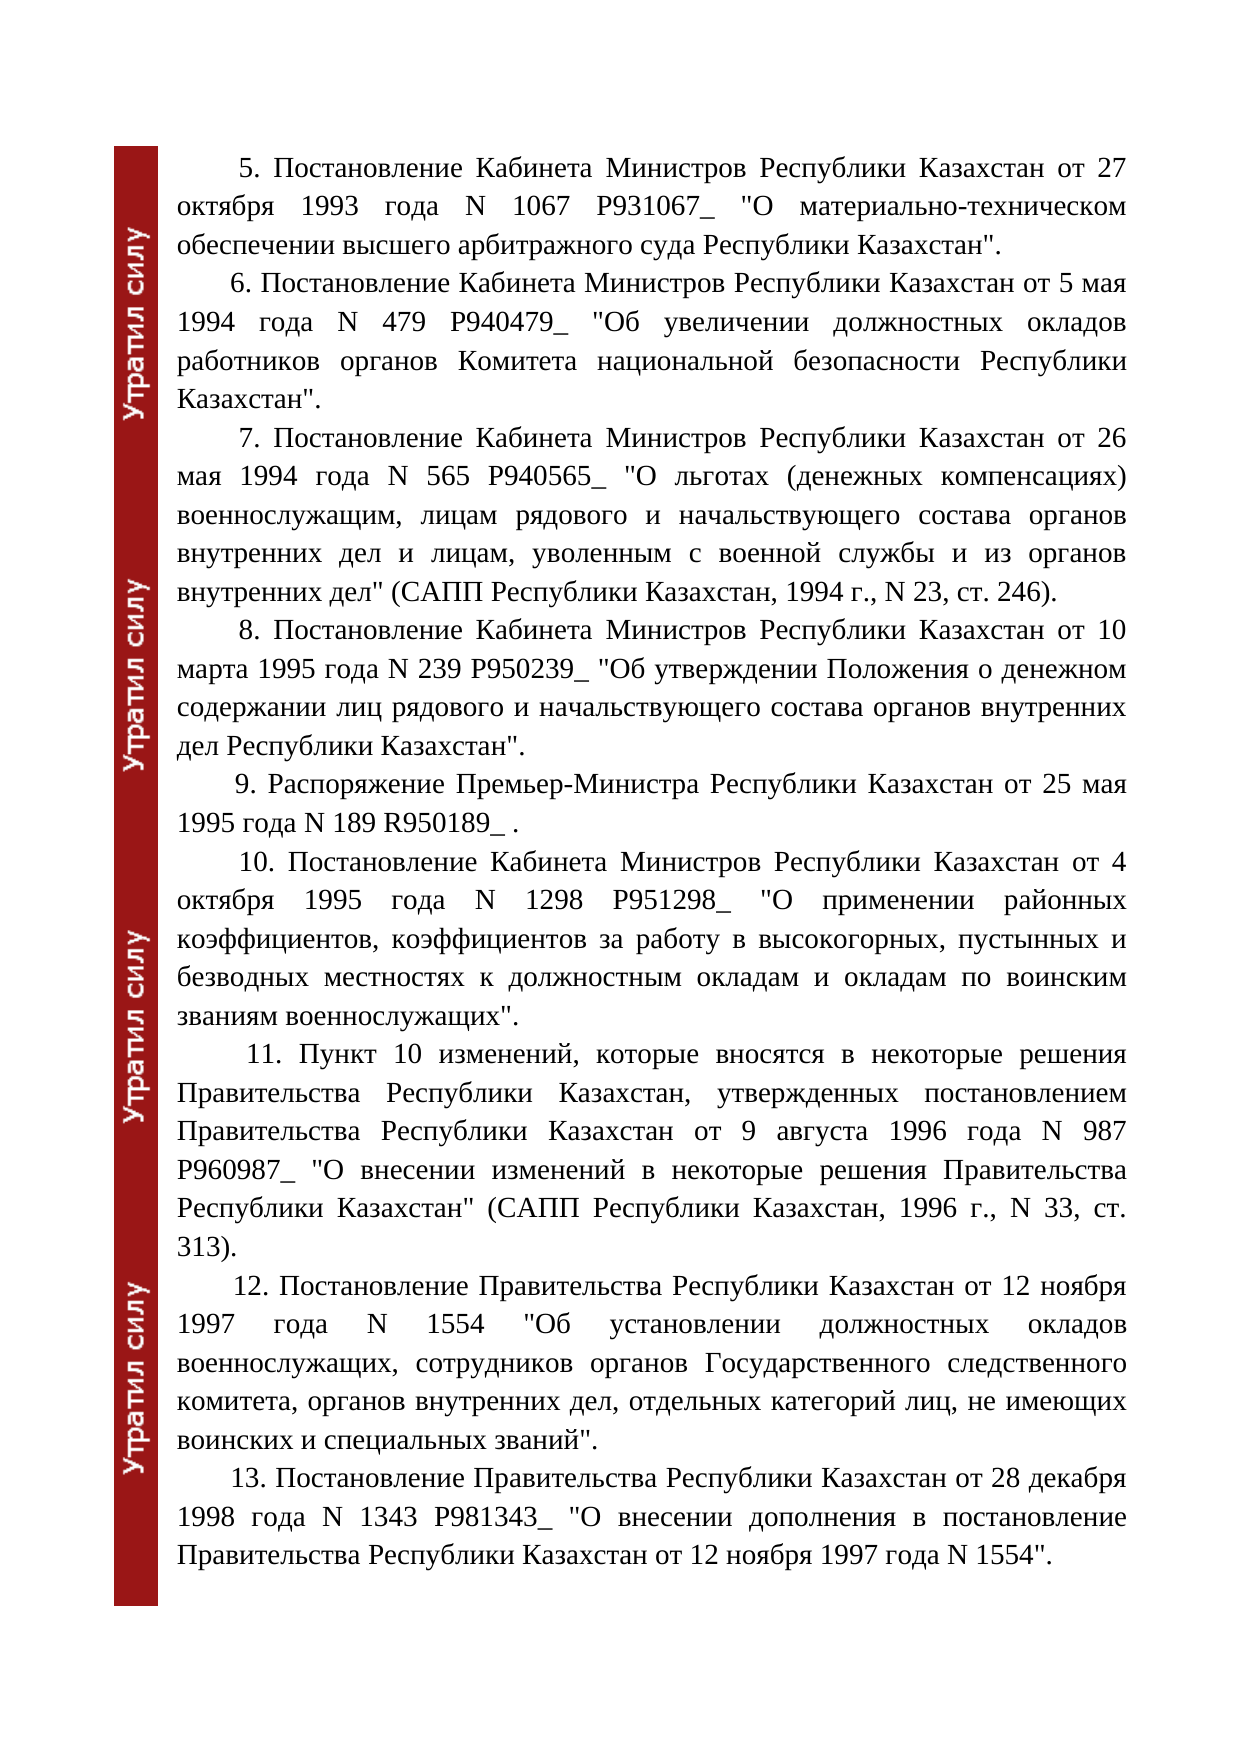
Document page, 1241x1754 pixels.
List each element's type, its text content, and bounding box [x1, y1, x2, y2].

text 7. Постановление Кабинета Министров Республики Казахстан от 26 мая 1994 года N 565 P940565_ "О льготах (денежных компенсациях) военнослужащим, лицам рядового и начальствующего состава органов внутренних дел и лицам, уволенным с военной службы и из органов внутренних дел" (САПП Республики Казахстан, 1994 г., N 23, ст. 246). [112, 420, 1128, 607]
picture [114, 762, 158, 767]
text 11. Пункт 10 изменений, которые вносятся в некоторые решения Правительства Республики Казахстан, утвержденных постановлением Правительства Республики Казахстан от 9 августа 1996 года N 987 P960987_ "О внесении изменений в некоторые решения Правительства Республики Казахстан" (САПП Республики Казахстан, 1996 г., N 33, ст. 313). [112, 1036, 1128, 1263]
text 5. Постановление Кабинета Министров Республики Казахстан от 27 октября 1993 года N 1067 P931067_ "О материально-техническом обеспечении высшего арбитражного суда Республики Казахстан". [112, 150, 1128, 261]
picture [114, 415, 158, 420]
picture [114, 1263, 158, 1268]
text 6. Постановление Кабинета Министров Республики Казахстан от 5 мая 1994 года N 479 P940479_ "Об увеличении должностных окладов работников органов Комитета национальной безопасности Республики Казахстан". [112, 266, 1128, 415]
picture [114, 1571, 158, 1606]
picture [114, 607, 158, 612]
picture [114, 1455, 158, 1460]
text 12. Постановление Правительства Республики Казахстан от 12 ноября 1997 года N 1554 "Об установлении должностных окладов военнослужащих, сотрудников органов Государственного следственного комитета, органов внутренних дел, отдельных категорий лиц, не имеющих воинских и специальных званий". [112, 1268, 1128, 1455]
text 10. Постановление Кабинета Министров Республики Казахстан от 4 октября 1995 года N 1298 P951298_ "О применении районных коэффициентов, коэффициентов за работу в высокогорных, пустынных и безводных местностях к должностным окладам и окладам по воинским званиям военнослужащих". [112, 844, 1128, 1031]
text 13. Постановление Правительства Республики Казахстан от 28 декабря 1998 года N 1343 P981343_ "О внесении дополнения в постановление Правительства Республики Казахстан от 12 ноября 1997 года N 1554". [112, 1460, 1128, 1571]
picture [114, 1031, 158, 1036]
picture [114, 261, 158, 266]
picture [114, 839, 158, 844]
text 9. Распоряжение Премьер-Министра Республики Казахстан от 25 мая 1995 года N 189 R950189_ . [112, 767, 1128, 839]
text 8. Постановление Кабинета Министров Республики Казахстан от 10 марта 1995 года N 239 P950239_ "Об утверждении Положения о денежном содержании лиц рядового и начальствующего состава органов внутренних дел Республики Казахстан". [112, 612, 1128, 762]
picture [114, 146, 158, 150]
